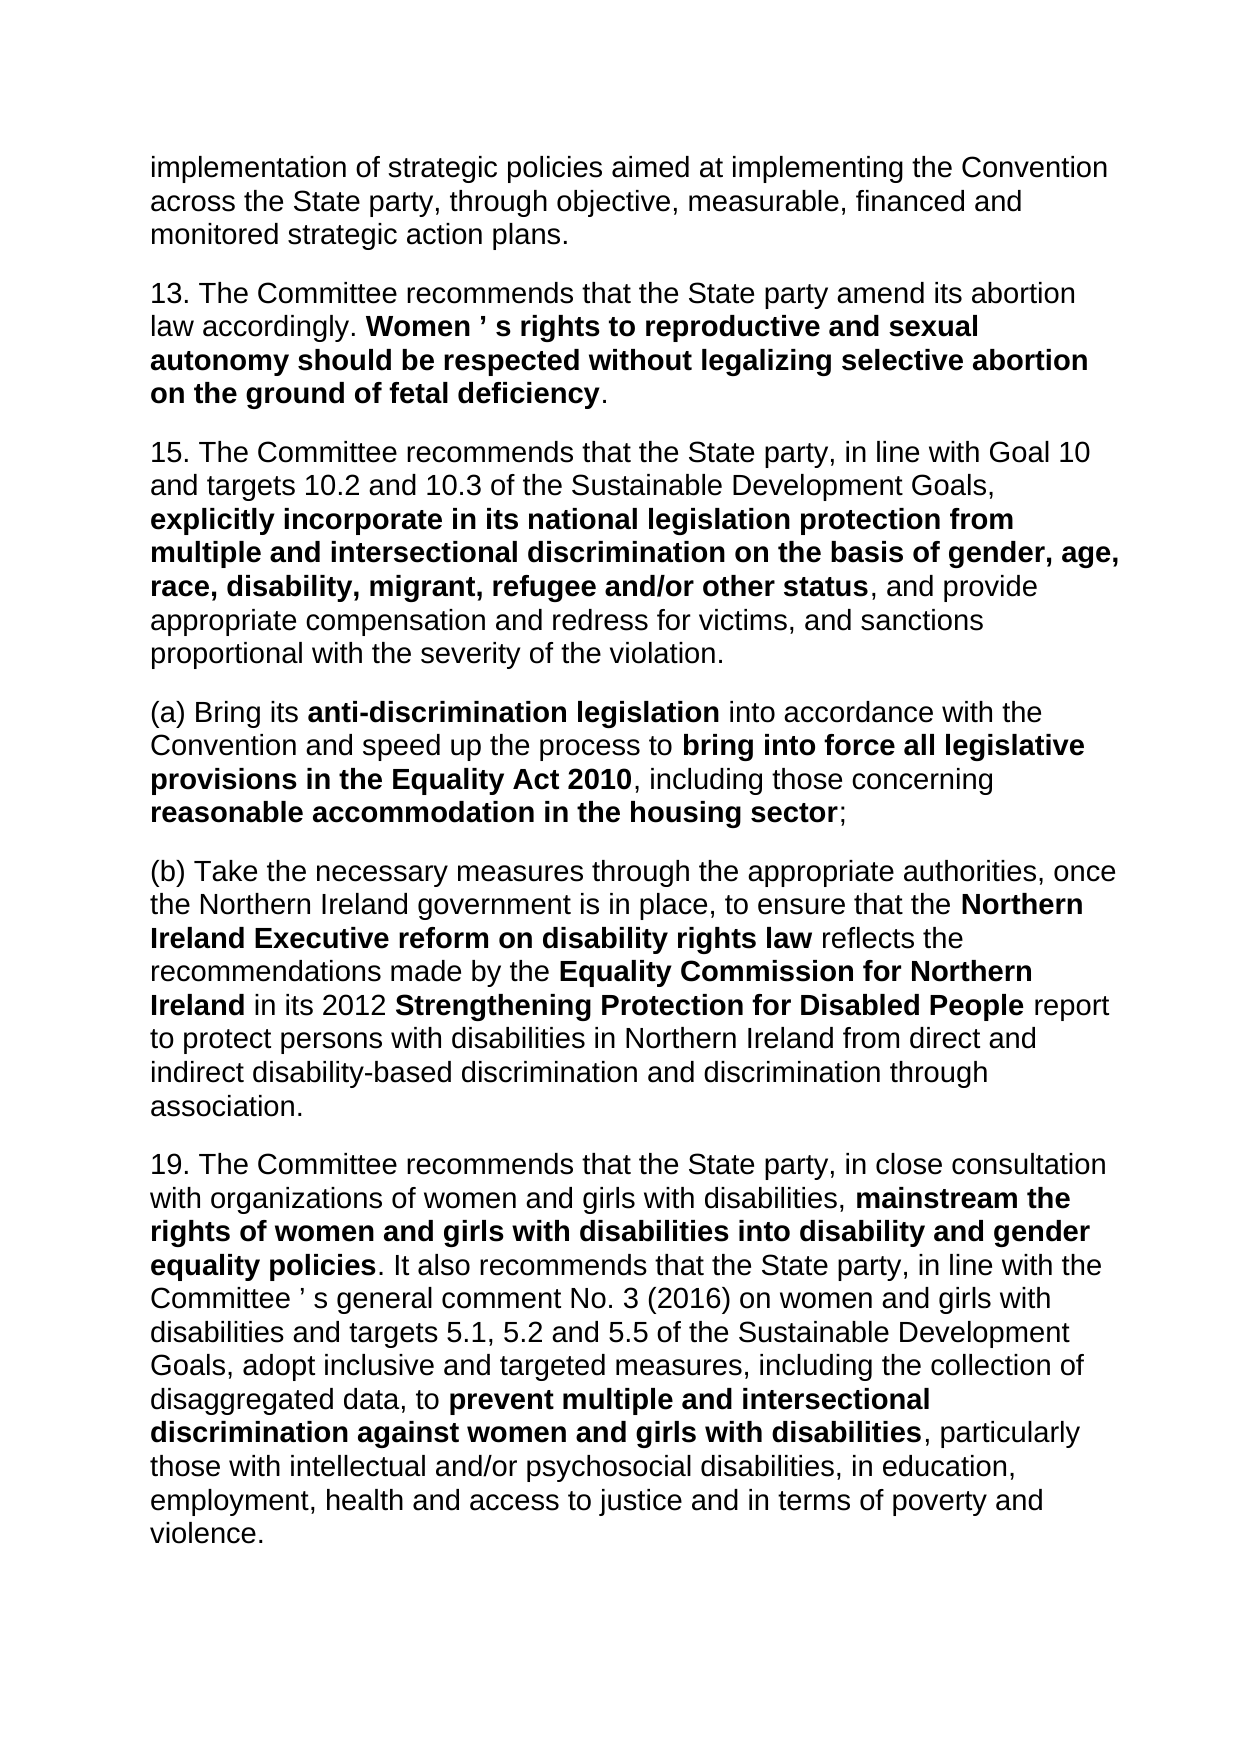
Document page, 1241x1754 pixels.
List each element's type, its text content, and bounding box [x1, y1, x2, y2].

text (b) Take the necessary measures through the appropriate authorities, once the Northern Ireland government is in place, to ensure that the Northern Ireland Executive reform on disability rights law reflects the recommendations made by the Equality Commission for Northern Ireland in its 2012 Strengthening Protection for Disabled People report to protect persons with disabilities in Northern Ireland from direct and indirect disability-based discrimination and discrimination through association. [150, 854, 1123, 1122]
text (a) Bring its anti-discrimination legislation into accordance with the Convention and speed up the process to bring into force all legislative provisions in the Equality Act 2010, including those concerning reasonable accommodation in the housing sector; [150, 694, 1123, 829]
text 19. The Committee recommends that the State party, in close consultation with organizations of women and girls with disabilities, mainstream the rights of women and girls with disabilities into disability and gender equality policies. It also recommends that the State party, in line with the Committee ’ s general comment No. 3 (2016) on women and girls with disabilities and targets 5.1, 5.2 and 5.5 of the Sustainable Development Goals, adopt inclusive and targeted measures, including the collection of disaggregated data, to prevent multiple and intersectional discrimination against women and girls with disabilities, particularly those with intellectual and/or psychosocial disabilities, in education, employment, health and access to justice and in terms of poverty and violence. [150, 1147, 1123, 1549]
text 15. The Committee recommends that the State party, in line with Goal 10 and targets 10.2 and 10.3 of the Sustainable Development Goals, explicitly incorporate in its national legislation protection from multiple and intersectional discrimination on the basis of gender, age, race, disability, migrant, refugee and/or other status, and provide appropriate compensation and redress for victims, and sanctions proportional with the severity of the violation. [150, 435, 1123, 669]
text 13. The Committee recommends that the State party amend its abortion law accordingly. Women ’ s rights to reproductive and sexual autonomy should be respected without legalizing selective abortion on the ground of fetal deficiency. [150, 276, 1123, 410]
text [150, 150, 1123, 251]
